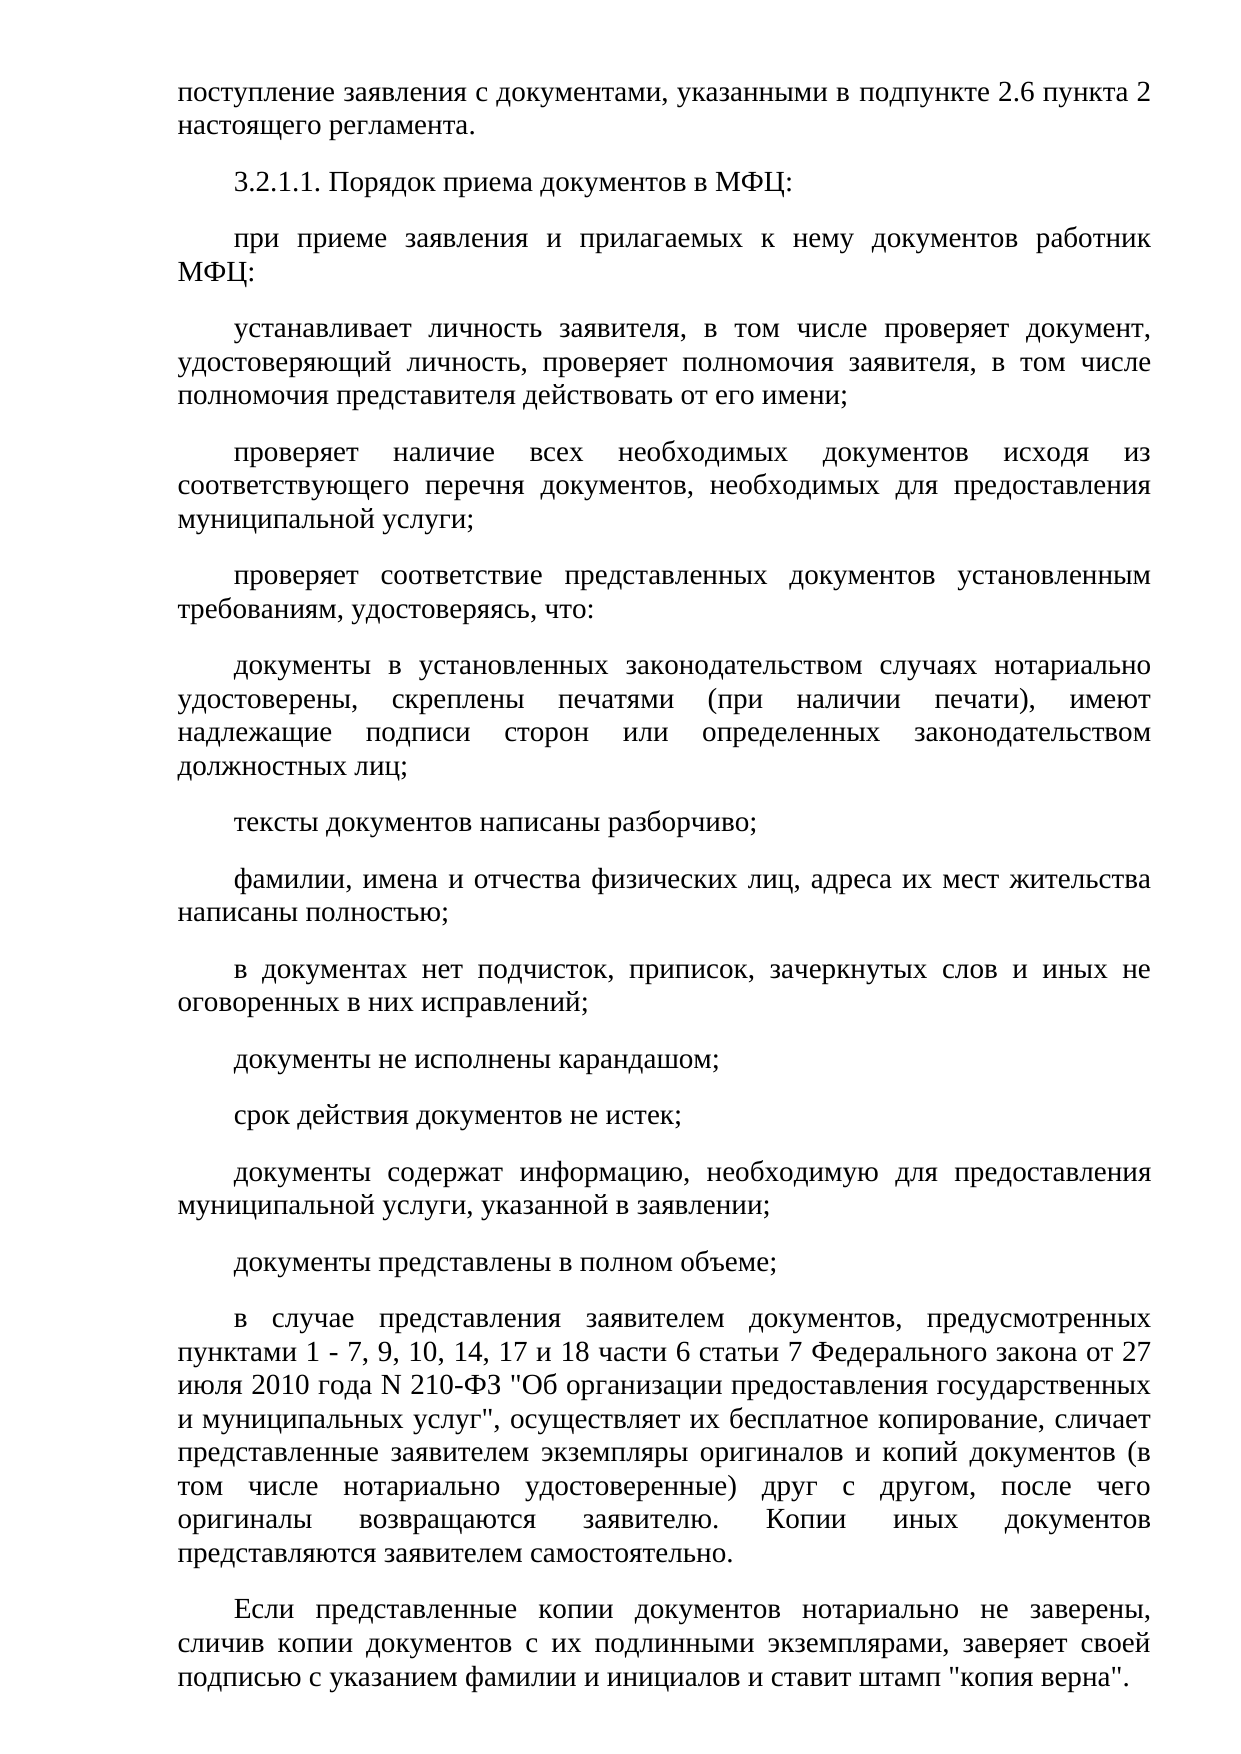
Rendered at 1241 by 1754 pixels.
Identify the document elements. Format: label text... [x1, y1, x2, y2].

text документы представлены в полном объеме; [177, 1244, 1152, 1277]
text документы содержат информацию, необходимую для предоставления муниципальной услуги, указанной в заявлении; [177, 1154, 1152, 1221]
text Если представленные копии документов нотариально не заверены, сличив копии документов с их подлинными экземплярами, заверяет своей подписью с указанием фамилии и инициалов и ставит штамп "копия верна". [177, 1592, 1152, 1692]
text срок действия документов не истек; [177, 1097, 1152, 1131]
text 3.2.1.1. Порядок приема документов в МФЦ: [177, 164, 1152, 197]
text устанавливает личность заявителя, в том числе проверяет документ, удостоверяющий личность, проверяет полномочия заявителя, в том числе полномочия представителя действовать от его имени; [177, 310, 1152, 411]
text документы не исполнены карандашом; [177, 1041, 1152, 1074]
text документы в установленных законодательством случаях нотариально удостоверены, скреплены печатями (при наличии печати), имеют надлежащие подписи сторон или определенных законодательством должностных лиц; [177, 647, 1152, 782]
text при приеме заявления и прилагаемых к нему документов работник МФЦ: [177, 220, 1152, 287]
text проверяет соответствие представленных документов установленным требованиям, удостоверяясь, что: [177, 557, 1152, 624]
text в документах нет подчисток, приписок, зачеркнутых слов и иных не оговоренных в них исправлений; [177, 951, 1152, 1018]
text проверяет наличие всех необходимых документов исходя из соответствующего перечня документов, необходимых для предоставления муниципальной услуги; [177, 434, 1152, 534]
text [177, 74, 1152, 141]
text фамилии, имена и отчества физических лиц, адреса их мест жительства написаны полностью; [177, 861, 1152, 928]
text в случае представления заявителем документов, предусмотренных пунктами 1 - 7, 9, 10, 14, 17 и 18 части 6 статьи 7 Федерального закона от 27 июля 2010 года N 210-ФЗ "Об организации предоставления государственных и муниципальных услуг", осуществляет их бесплатное копирование, сличает представленные заявителем экземпляры оригиналов и копий документов (в том числе нотариально удостоверенные) друг с другом, после чего оригиналы возвращаются заявителю. Копии иных документов представляются заявителем самостоятельно. [177, 1300, 1152, 1569]
text тексты документов написаны разборчиво; [177, 804, 1152, 838]
